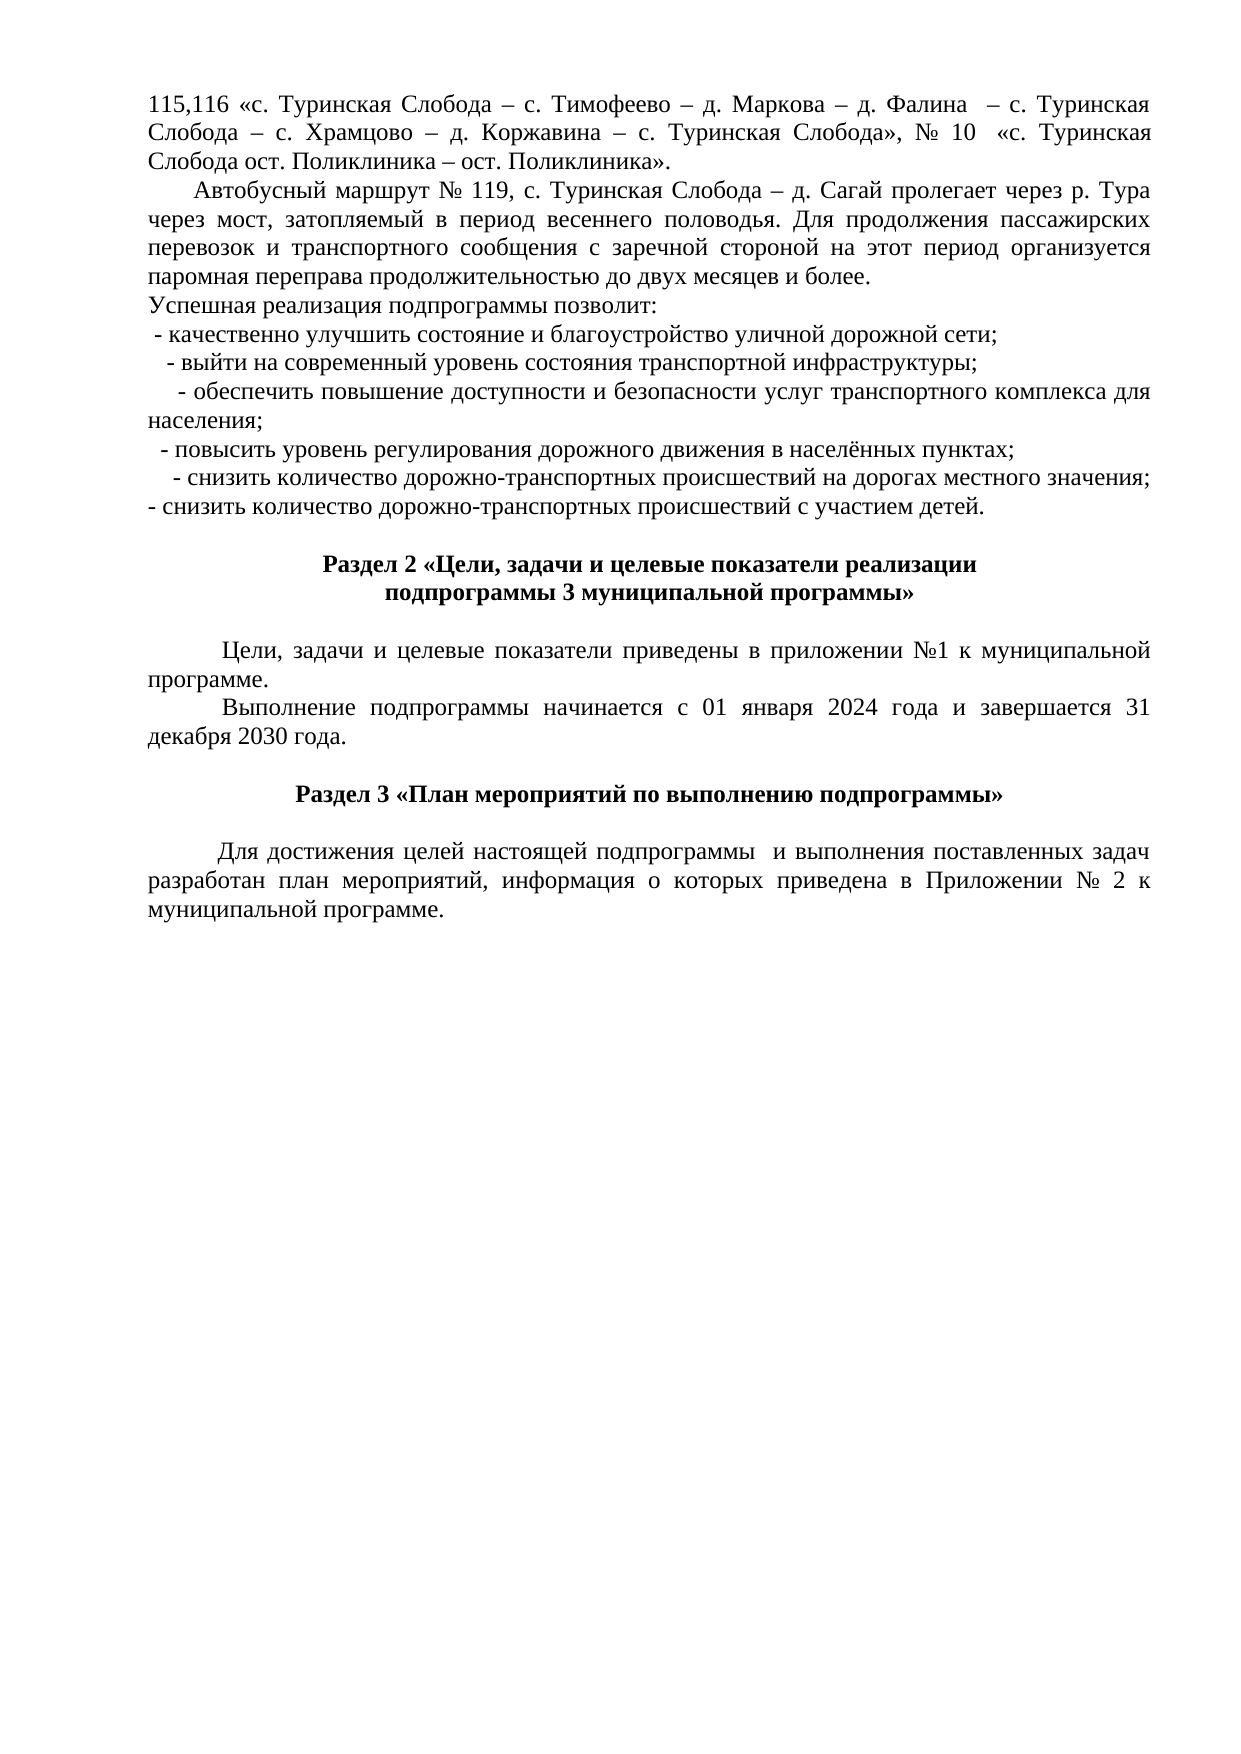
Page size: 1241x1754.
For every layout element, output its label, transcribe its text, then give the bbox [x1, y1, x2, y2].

text Выполнение подпрограммы начинается с 01 января 2024 года и завершается 31 декабря 2030 года. [148, 692, 1152, 750]
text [148, 89, 1152, 175]
text подпрограммы 3 муниципальной программы» [148, 577, 1152, 606]
text - повысить уровень регулирования дорожного движения в населённых пунктах; [148, 434, 1152, 462]
text - снизить количество дорожно-транспортных происшествий на дорогах местного значения; [148, 462, 1152, 491]
text Автобусный маршрут № 119, с. Туринская Слобода – д. Сагай пролегает через р. Тура через мост, затопляемый в период весеннего половодья. Для продолжения пассажирских перевозок и транспортного сообщения с заречной стороной на этот период организуется паромная переправа продолжительностью до двух месяцев и более. [148, 175, 1152, 290]
text Цели, задачи и целевые показатели приведены в приложении №1 к муниципальной программе. [148, 635, 1152, 692]
text Раздел 3 «План мероприятий по выполнению подпрограммы» [148, 779, 1152, 807]
text - обеспечить повышение доступности и безопасности услуг транспортного комплекса для населения; [148, 376, 1152, 434]
text Успешная реализация подпрограммы позволит: [148, 290, 1152, 319]
text - качественно улучшить состояние и благоустройство уличной дорожной сети; [148, 319, 1152, 347]
text Для достижения целей настоящей подпрограммы и выполнения поставленных задач разработан план мероприятий, информация о которых приведена в Приложении № 2 к муниципальной программе. [148, 836, 1152, 922]
text Раздел 2 «Цели, задачи и целевые показатели реализации [148, 549, 1152, 577]
text - снизить количество дорожно-транспортных происшествий с участием детей. [148, 491, 1152, 520]
text - выйти на современный уровень состояния транспортной инфраструктуры; [148, 347, 1152, 376]
